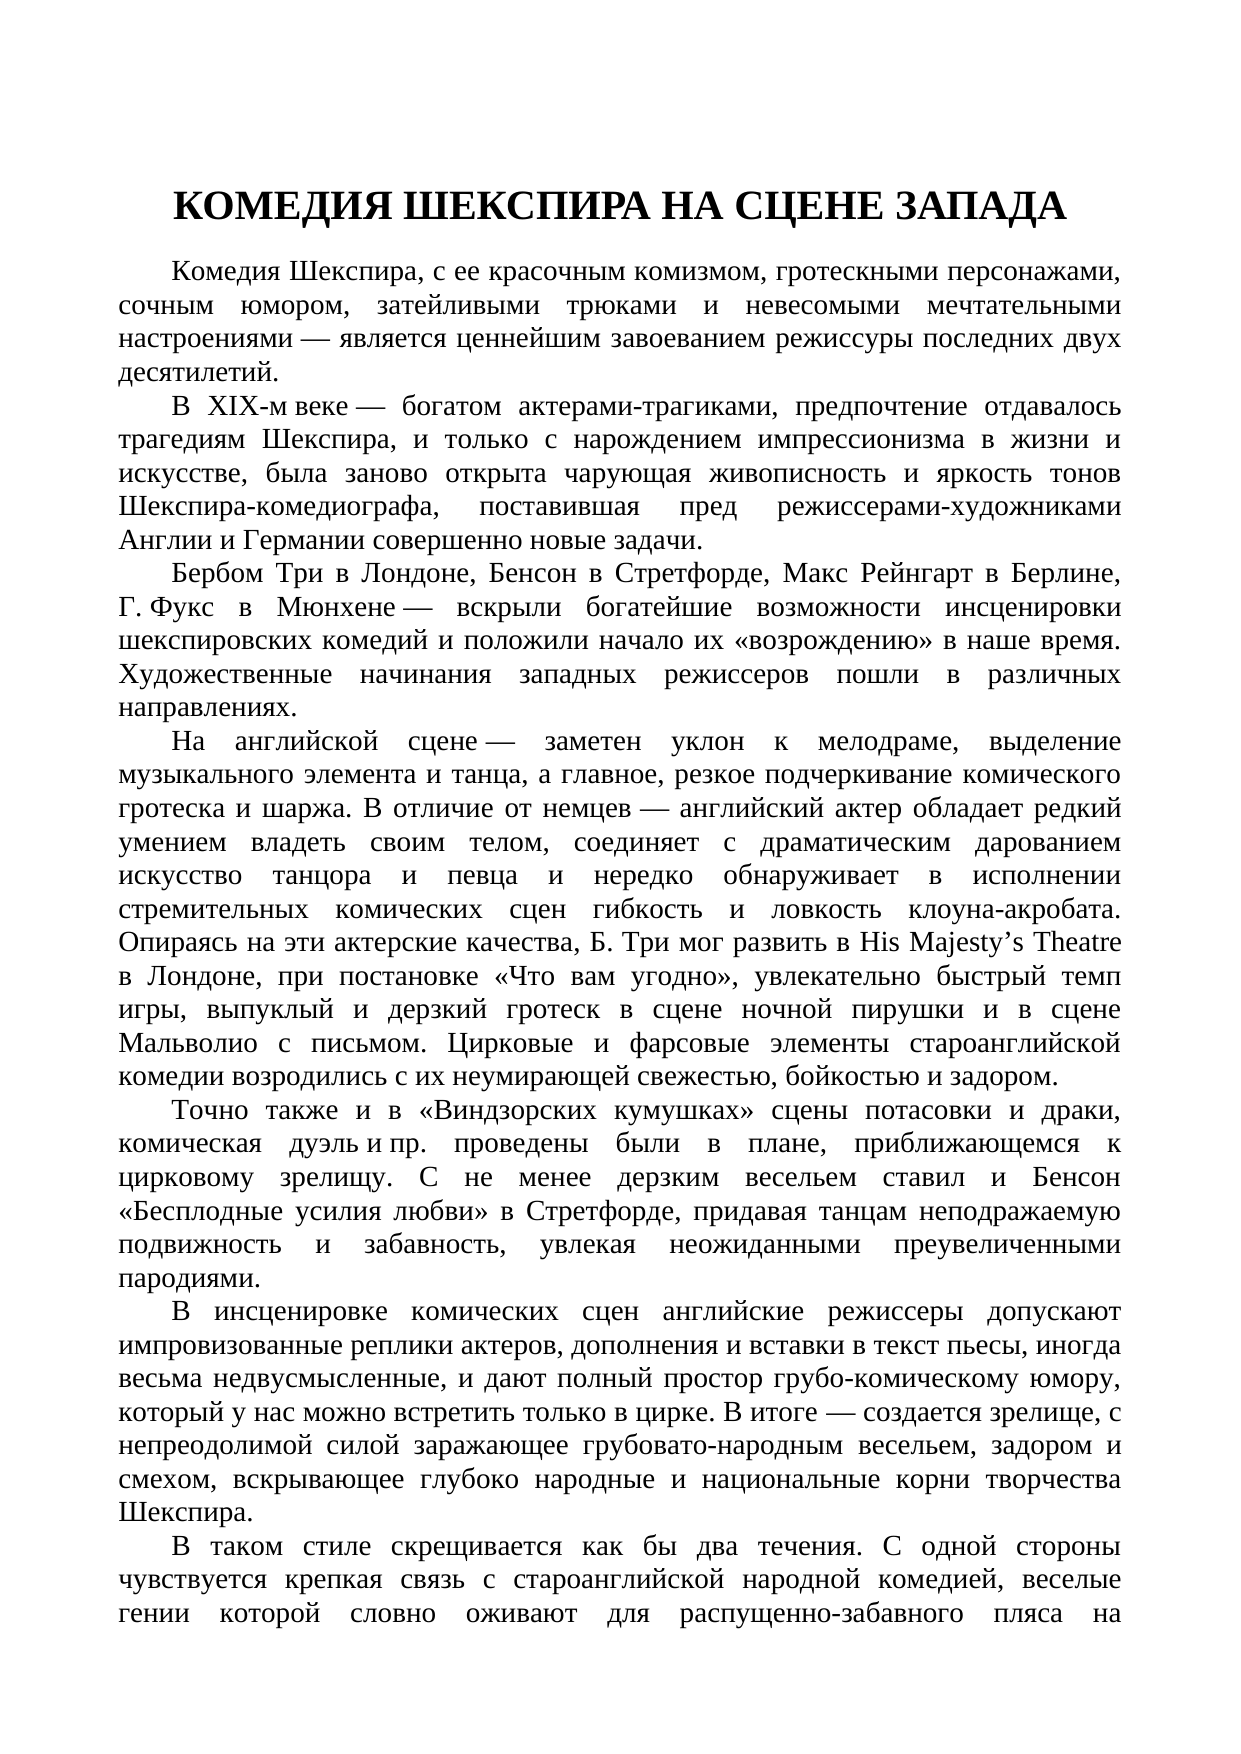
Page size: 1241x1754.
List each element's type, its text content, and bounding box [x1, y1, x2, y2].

text На английской сцене — заметен уклон к мелодраме, выделение музыкального элемента и танца, а главное, резкое подчеркивание комического гротеска и шаржа. В отличие от немцев — английский актер обладает редкий умением владеть своим телом, соединяет с драматическим дарованием искусство танцора и певца и нередко обнаруживает в исполнении стремительных комических сцен гибкость и ловкость клоуна-акробата. Опираясь на эти актерские качества, Б. Три мог развить в His Majesty’s Theatre в Лондоне, при постановке «Что вам угодно», увлекательно быстрый темп игры, выпуклый и дерзкий гротеск в сцене ночной пирушки и в сцене Мальволио с письмом. Цирковые и фарсовые элементы староанглийской комедии возродились с их неумирающей свежестью, бойкостью и задором. [118, 723, 1122, 1092]
text Комедия Шекспира, с ее красочным комизмом, гротескными персонажами, сочным юмором, затейливыми трюками и невесомыми мечтательными настроениями — является ценнейшим завоеванием режиссуры последних двух десятилетий. [118, 253, 1122, 388]
text В XIX-м веке — богатом актерами-трагиками, предпочтение отдавалось трагедиям Шекспира, и только с нарождением импрессионизма в жизни и искусстве, была заново открыта чарующая живописность и яркость тонов Шекспира-комедиографа, поставившая пред режиссерами-художниками Англии и Германии совершенно новые задачи. [118, 388, 1122, 555]
text Точно также и в «Виндзорских кумушках» сцены потасовки и драки, комическая дуэль и пр. проведены были в плане, приближающемся к цирковому зрелищу. С не менее дерзким весельем ставил и Бенсон «Бесплодные усилия любви» в Стретфорде, придавая танцам неподражаемую подвижность и забавность, увлекая неожиданными преувеличенными пародиями. [118, 1092, 1122, 1293]
text В инсценировке комических сцен английские режиссеры допускают импровизованные реплики актеров, дополнения и вставки в текст пьесы, иногда весьма недвусмысленные, и дают полный простор грубо-комическому юмору, который у нас можно встретить только в цирке. В итоге — создается зрелище, с непреодолимой силой заражающее грубовато-народным {86} весельем, задором и смехом, вскрывающее глубоко народные и национальные корни творчества Шекспира. [118, 1293, 1122, 1528]
subtitle {85} Комедия Шекспира на сцене Запада [118, 181, 1122, 228]
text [118, 1528, 1122, 1629]
text Бербом Три в Лондоне, Бенсон в Стретфорде, Макс Рейнгарт в Берлине, Г. Фукс в Мюнхене — вскрыли богатейшие возможности инсценировки шекспировских комедий и положили начало их «возрождению» в наше время. Художественные начинания западных режиссеров пошли в различных направлениях. [118, 555, 1122, 723]
